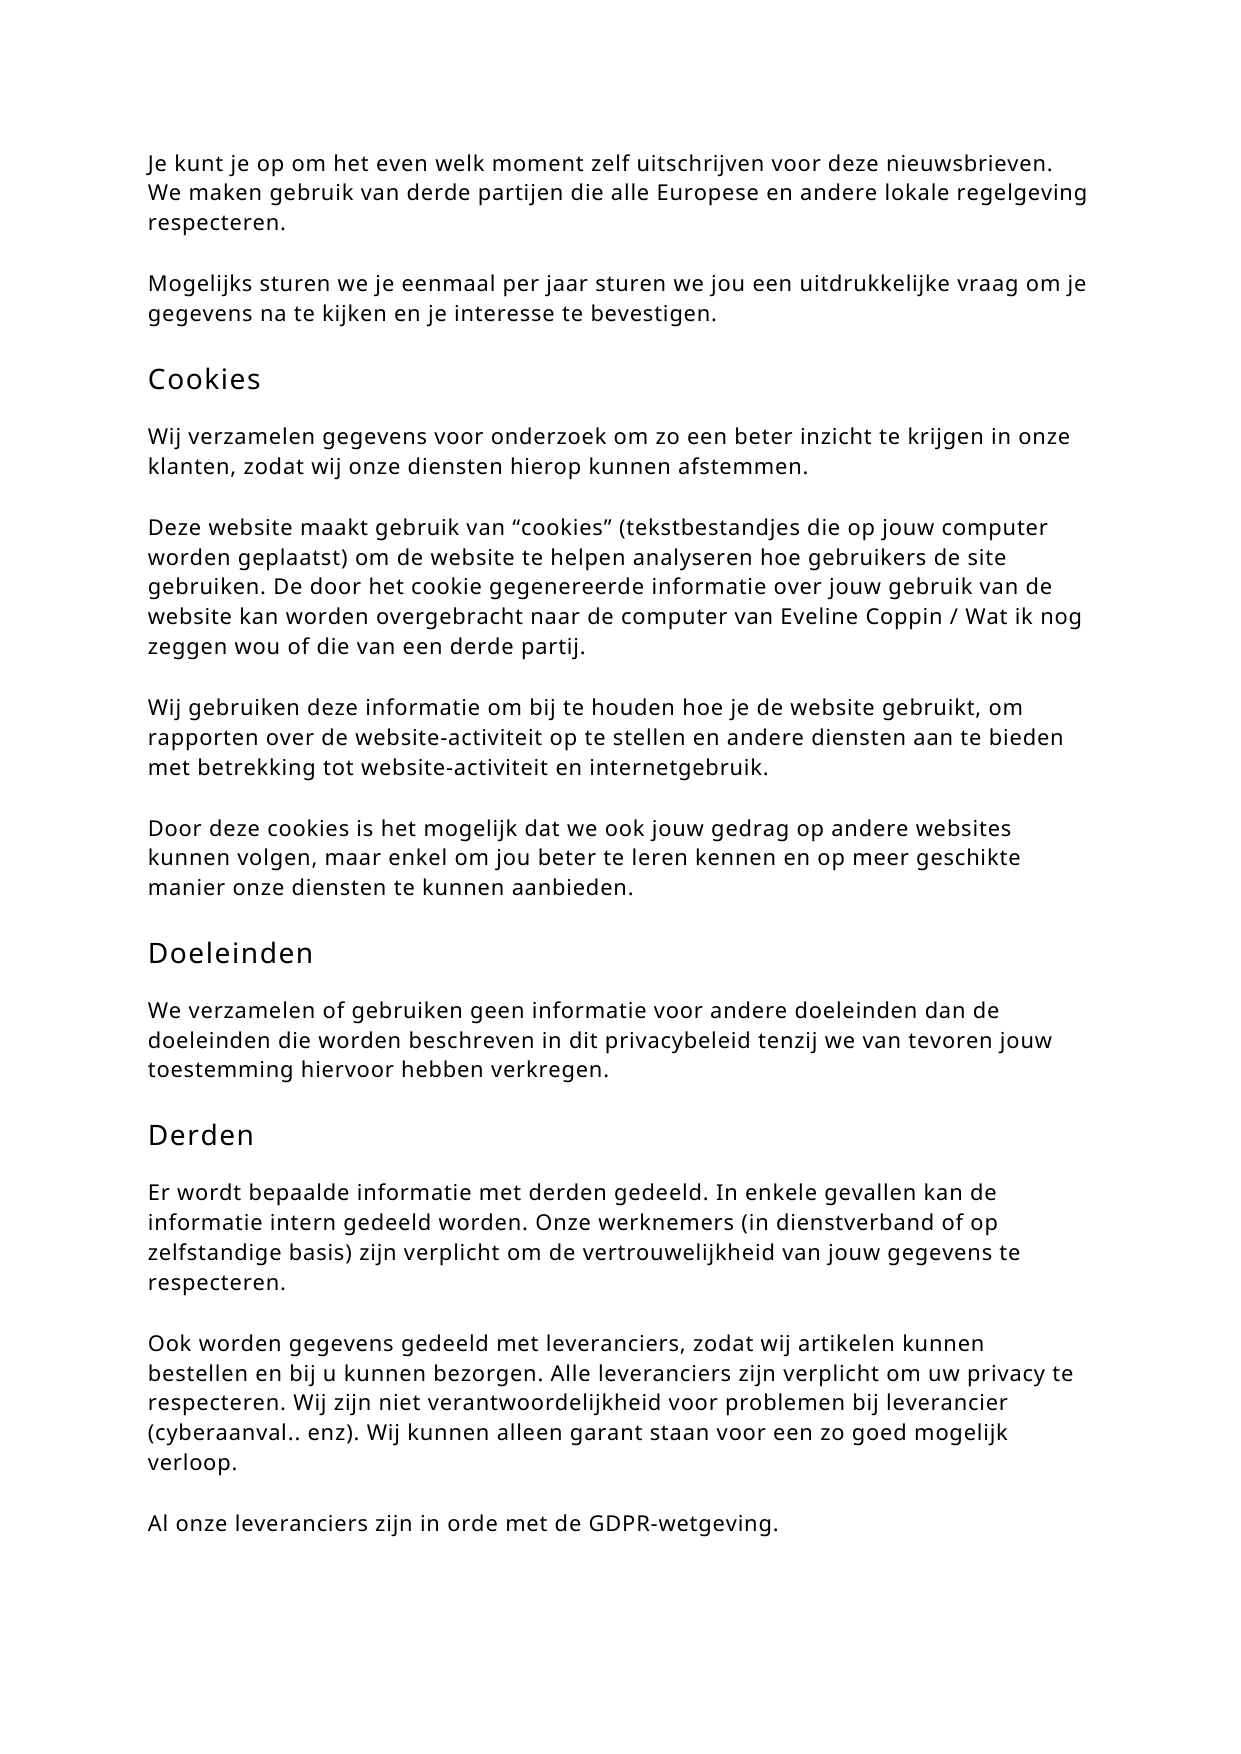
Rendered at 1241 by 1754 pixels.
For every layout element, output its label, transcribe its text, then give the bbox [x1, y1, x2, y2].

text Doeleinden [148, 933, 1093, 971]
text Door deze cookies is het mogelijk dat we ook jouw gedrag op andere websites kunnen volgen, maar enkel om jou beter te leren kennen en op meer geschikte manier onze diensten te kunnen aanbieden. [148, 812, 1093, 902]
text Je kunt je op om het even welk moment zelf uitschrijven voor deze nieuwsbrieven. We maken gebruik van derde partijen die alle Europese en andere lokale regelgeving respecteren. [148, 148, 1093, 237]
text Cookies [148, 359, 1093, 397]
text Al onze leveranciers zijn in orde met de GDPR-wetgeving. [148, 1508, 1093, 1538]
text Deze website maakt gebruik van “cookies” (tekstbestandjes die op jouw computer worden geplaatst) om de website te helpen analyseren hoe gebruikers de site gebruiken. De door het cookie gegenereerde informatie over jouw gebruik van de website kan worden overgebracht naar de computer van Eveline Coppin / Wat ik nog zeggen wou of die van een derde partij. [148, 512, 1093, 661]
text Er wordt bepaalde informatie met derden gedeeld. In enkele gevallen kan de informatie intern gedeeld worden. Onze werknemers (in dienstverband of op zelfstandige basis) zijn verplicht om de vertrouwelijkheid van jouw gegevens te respecteren. [148, 1177, 1093, 1296]
text We verzamelen of gebruiken geen informatie voor andere doeleinden dan de doeleinden die worden beschreven in dit privacybeleid tenzij we van tevoren jouw toestemming hiervoor hebben verkregen. [148, 995, 1093, 1084]
text Wij verzamelen gegevens voor onderzoek om zo een beter inzicht te krijgen in onze klanten, zodat wij onze diensten hierop kunnen afstemmen. [148, 421, 1093, 480]
text Mogelijks sturen we je eenmaal per jaar sturen we jou een uitdrukkelijke vraag om je gegevens na te kijken en je interesse te bevestigen. [148, 268, 1093, 328]
text Wij gebruiken deze informatie om bij te houden hoe je de website gebruikt, om rapporten over de website-activiteit op te stellen en andere diensten aan te bieden met betrekking tot website-activiteit en internetgebruik. [148, 692, 1093, 781]
text Derden [148, 1116, 1093, 1154]
text Ook worden gegevens gedeeld met leveranciers, zodat wij artikelen kunnen bestellen en bij u kunnen bezorgen. Alle leveranciers zijn verplicht om uw privacy te respecteren. Wij zijn niet verantwoordelijkheid voor problemen bij leverancier (cyberaanval.. enz). Wij kunnen alleen garant staan voor een zo goed mogelijk verloop. [148, 1328, 1093, 1477]
